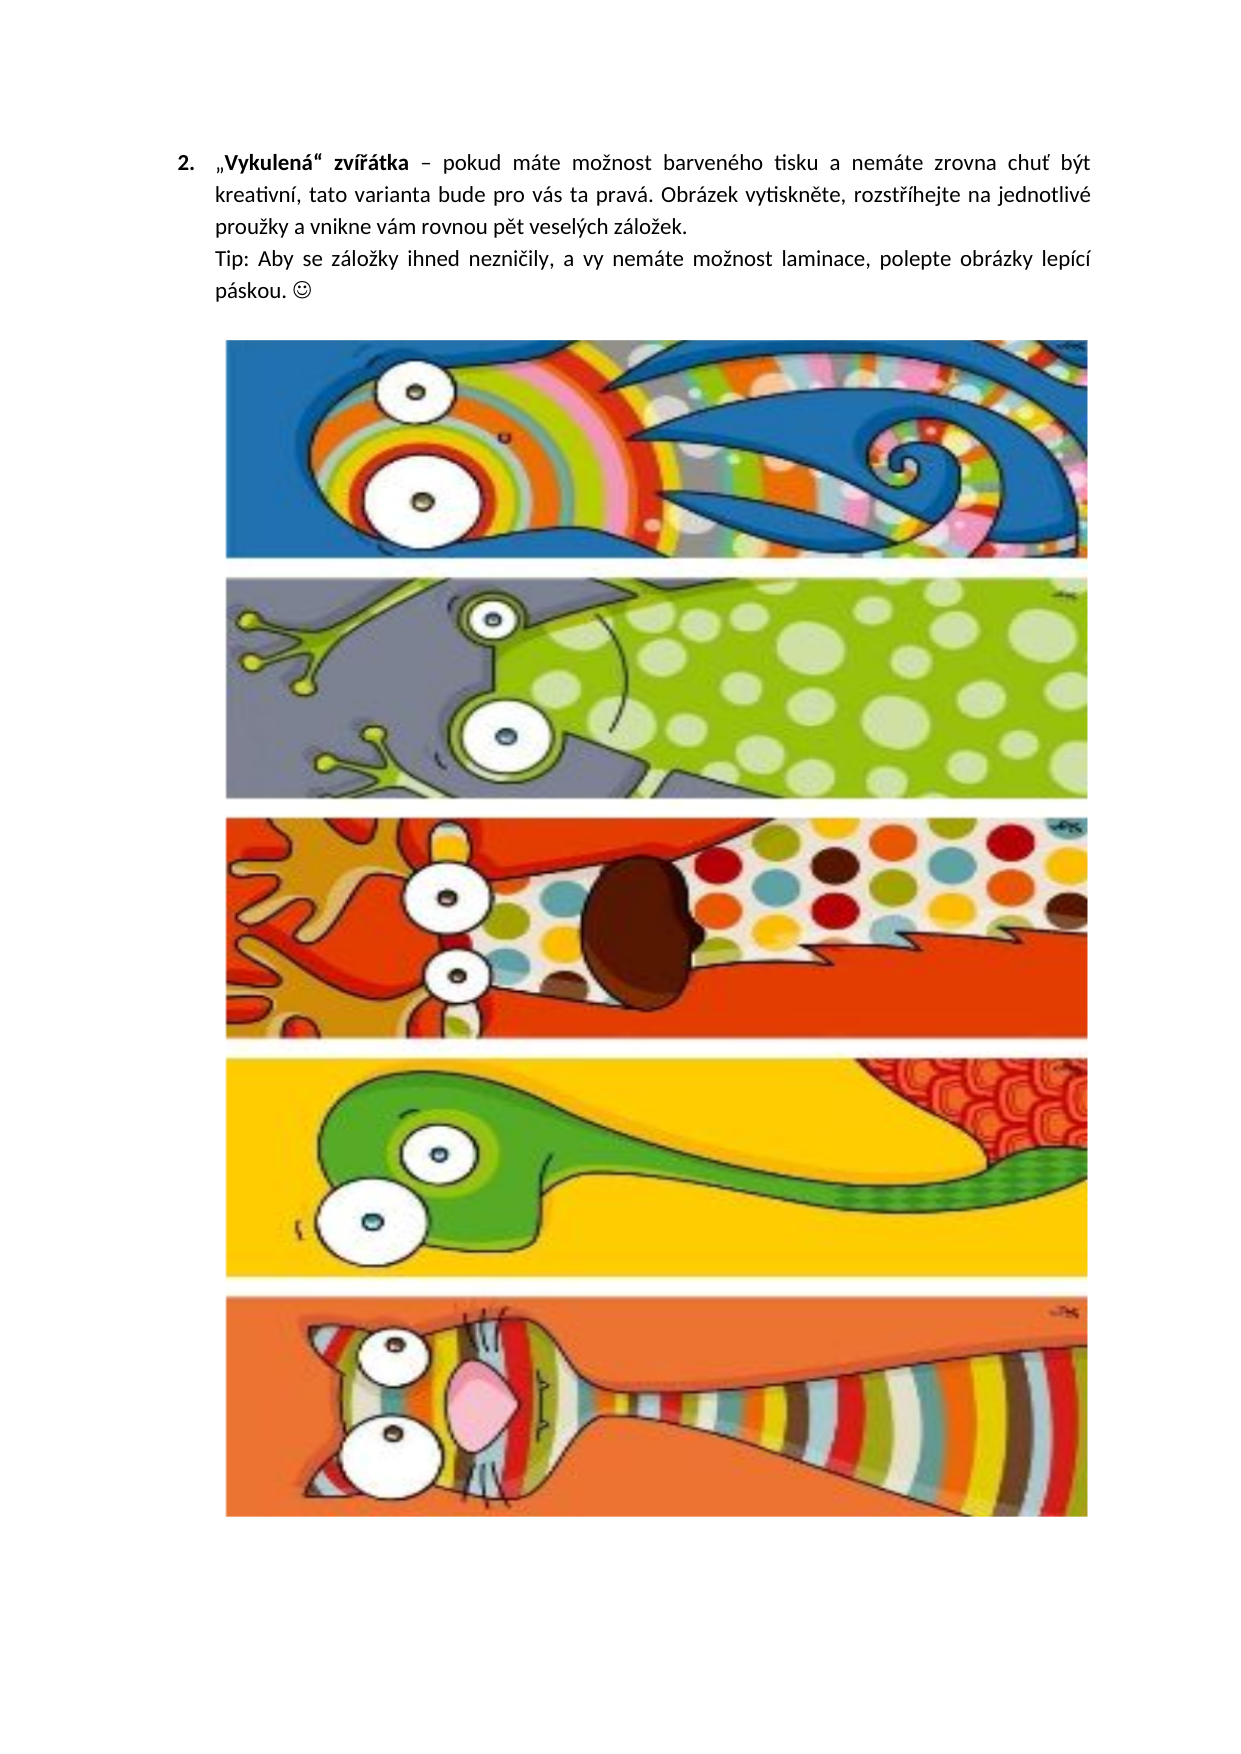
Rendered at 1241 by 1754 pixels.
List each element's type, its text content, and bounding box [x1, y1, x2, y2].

text Tip: Aby se záložky ihned nezničily, a vy nemáte možnost laminace, polepte obrázky lepící páskou. [215, 1299, 1093, 1359]
list „Vykulená“ zvířátka – pokud máte možnost barveného tisku a nemáte zrovna chuť být kreativní, tato varianta bude pro vás ta pravá. Obrázek vytiskněte, rozstříhejte na jednotlivé proužky a vnikne vám rovnou pět veselých záložek. [177, 1203, 1093, 1295]
picture [188, 147, 1052, 1199]
picture [227, 1396, 1087, 1754]
